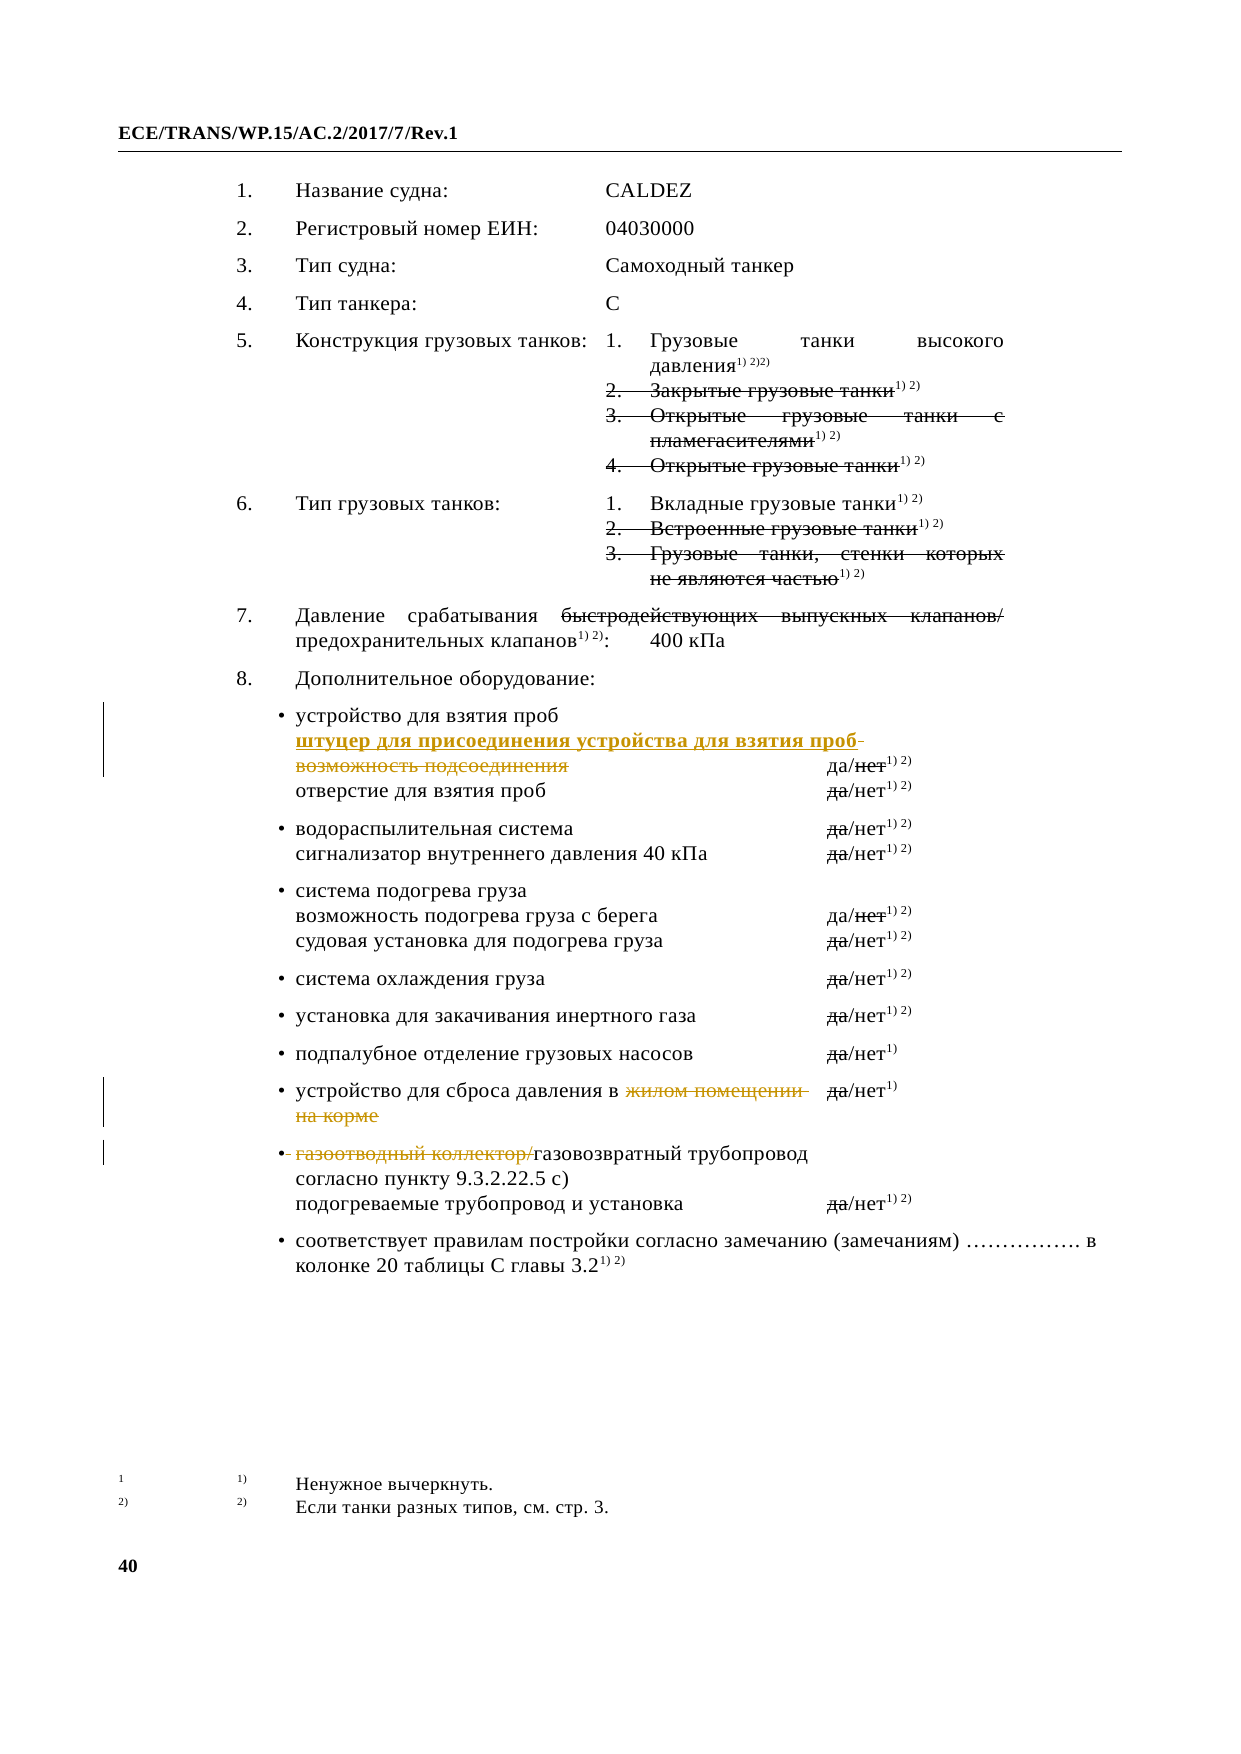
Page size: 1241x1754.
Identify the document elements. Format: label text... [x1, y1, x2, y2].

text 2. Закрытые грузовые танки1) 2) [236, 377, 1004, 402]
text 4. Открытые грузовые танки1) 2) [236, 452, 1004, 477]
text устройство для взятия проб да/нет1) 2) отверстие для взятия проб да/нет1) 2) [278, 702, 1122, 802]
text 3. Тип судна: Самоходный танкер [236, 252, 1004, 277]
text соответствует правилам постройки согласно замечанию (замечаниям) ……………. в колонке 20 таблицы C главы 3.21) 2) [278, 1227, 1122, 1277]
text 3. Открытые грузовые танки с пламегасителями1) 2) [236, 402, 1004, 452]
text устройство для сброса давления в да/нет1) [278, 1077, 1122, 1127]
text подпалубное отделение грузовых насосов да/нет1) [278, 1040, 1122, 1065]
text система охлаждения груза да/нет1) 2) [278, 965, 1122, 990]
text 2. Встроенные грузовые танки1) 2) [236, 515, 1004, 540]
text 2. Регистровый номер ЕИН: 04030000 [236, 215, 1004, 240]
text 6. Тип грузовых танков: 1. Вкладные грузовые танки1) 2) [236, 490, 1004, 515]
text 5. Конструкция грузовых танков: 1. Грузовые танки высокого давления1) 2) [236, 327, 1004, 377]
text газовозвратный трубопровод согласно пункту 9.3.2.22.5 с) подогреваемые трубопровод и установка да/нет1) 2) [278, 1140, 1122, 1215]
text система подогрева груза возможность подогрева груза с берега да/нет1) 2) судовая установка для подогрева груза да/нет1) 2) [278, 877, 1122, 952]
text 8. Дополнительное оборудование: [236, 665, 1004, 690]
text водораспылительная система да/нет1) 2) сигнализатор внутреннего давления 40 кПа да/нет1) 2) [278, 815, 1122, 865]
text 4. Тип танкера: C [236, 290, 1004, 315]
text 7. Давление срабатывания быстродействующих выпускных клапанов/ предохранительных клапанов1) 2): 400 кПа [236, 602, 1004, 652]
text установка для закачивания инертного газа да/нет1) 2) [278, 1002, 1122, 1027]
text 1. Название судна: CALDEZ [236, 177, 1004, 202]
text 3. Грузовые танки, стенки которых не являются частью1) 2) [236, 540, 1004, 590]
